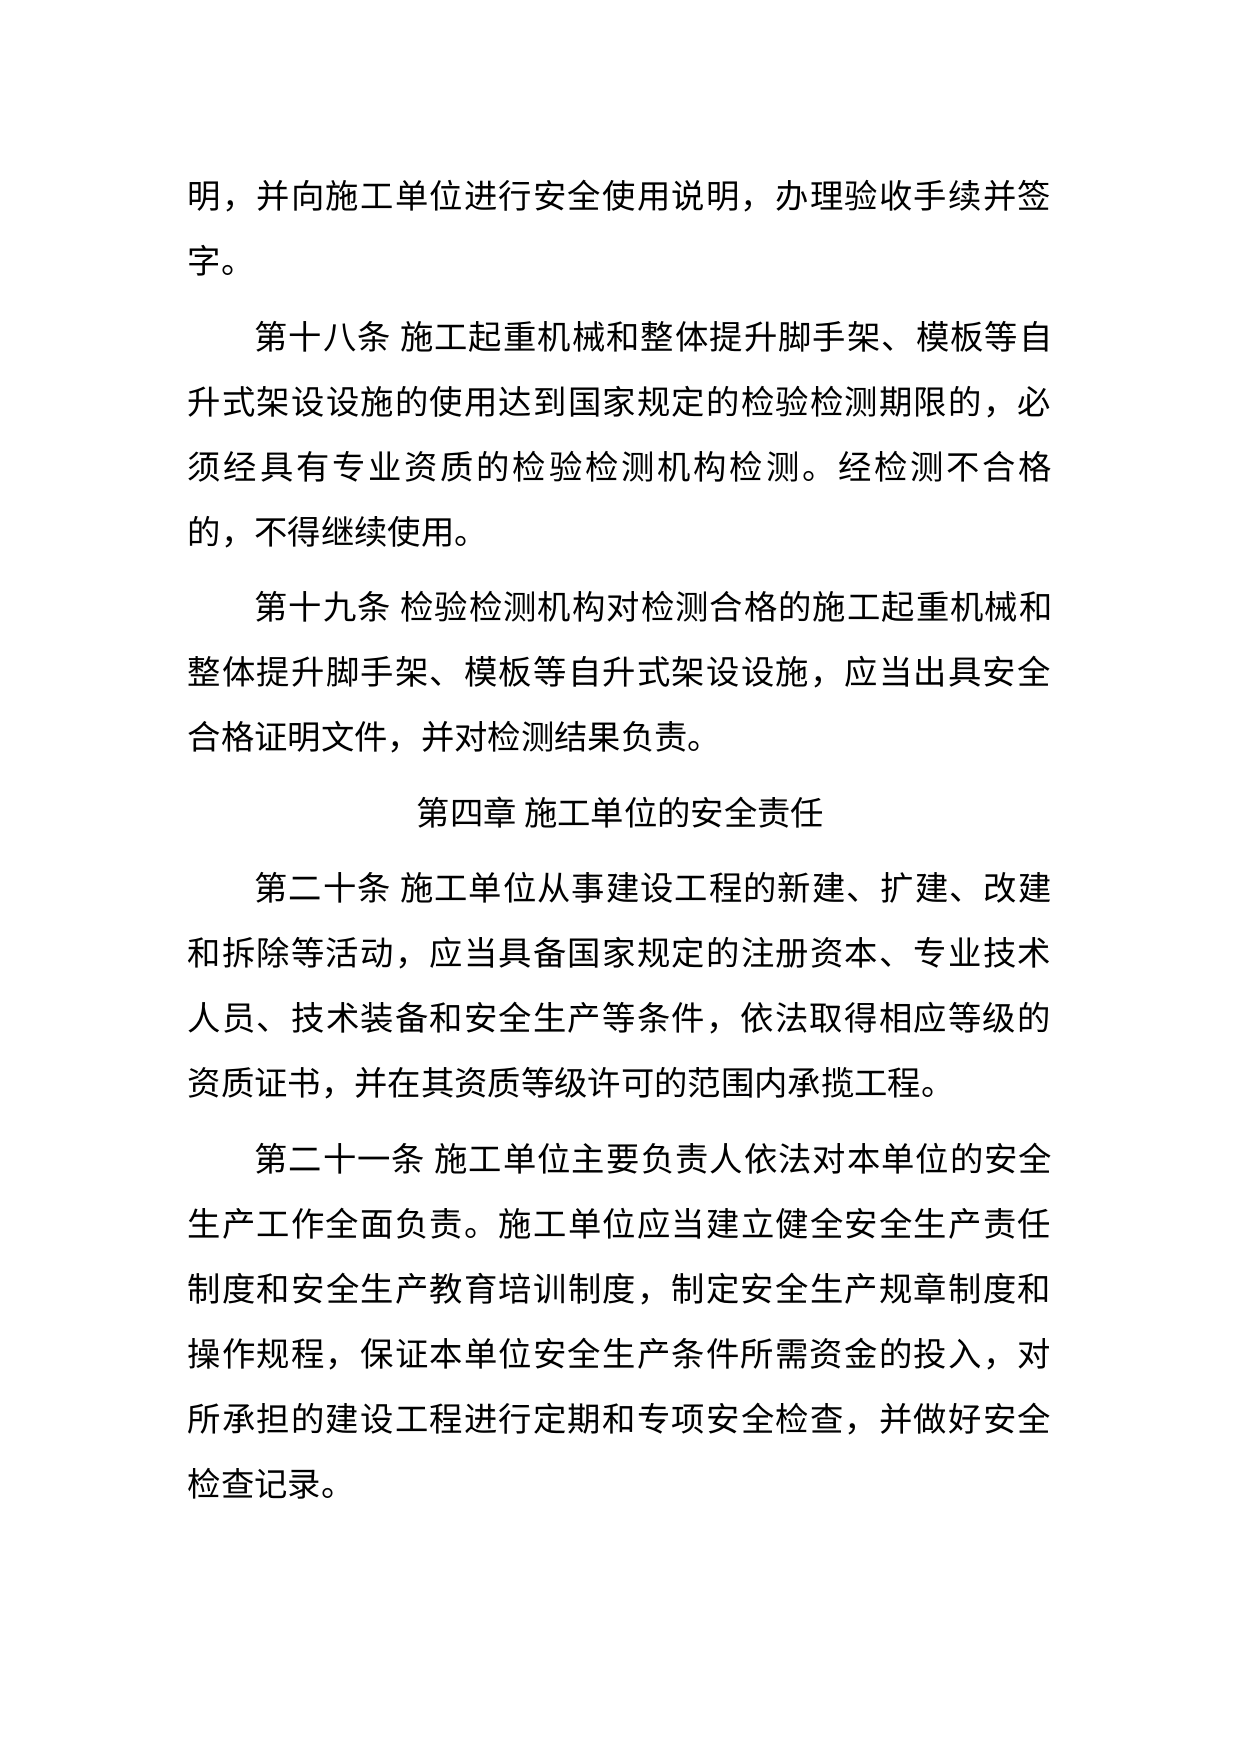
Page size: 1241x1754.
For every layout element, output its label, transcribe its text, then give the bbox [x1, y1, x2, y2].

text 第四章 施工单位的安全责任 [187, 778, 1053, 843]
text 第十八条 施工起重机械和整体提升脚手架、模板等自升式架设设施的使用达到国家规定的检验检测期限的，必须经具有专业资质的检验检测机构检测。经检测不合格的，不得继续使用。 [187, 302, 1053, 562]
text 第十九条 检验检测机构对检测合格的施工起重机械和整体提升脚手架、模板等自升式架设设施，应当出具安全合格证明文件，并对检测结果负责。 [187, 573, 1053, 768]
text 第二十条 施工单位从事建设工程的新建、扩建、改建和拆除等活动，应当具备国家规定的注册资本、专业技术人员、技术装备和安全生产等条件，依法取得相应等级的资质证书，并在其资质等级许可的范围内承揽工程。 [187, 854, 1053, 1114]
text 第二十一条 施工单位主要负责人依法对本单位的安全生产工作全面负责。施工单位应当建立健全安全生产责任制度和安全生产教育培训制度，制定安全生产规章制度和操作规程，保证本单位安全生产条件所需资金的投入，对所承担的建设工程进行定期和专项安全检查，并做好安全检查记录。 [187, 1124, 1053, 1514]
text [187, 162, 1053, 292]
